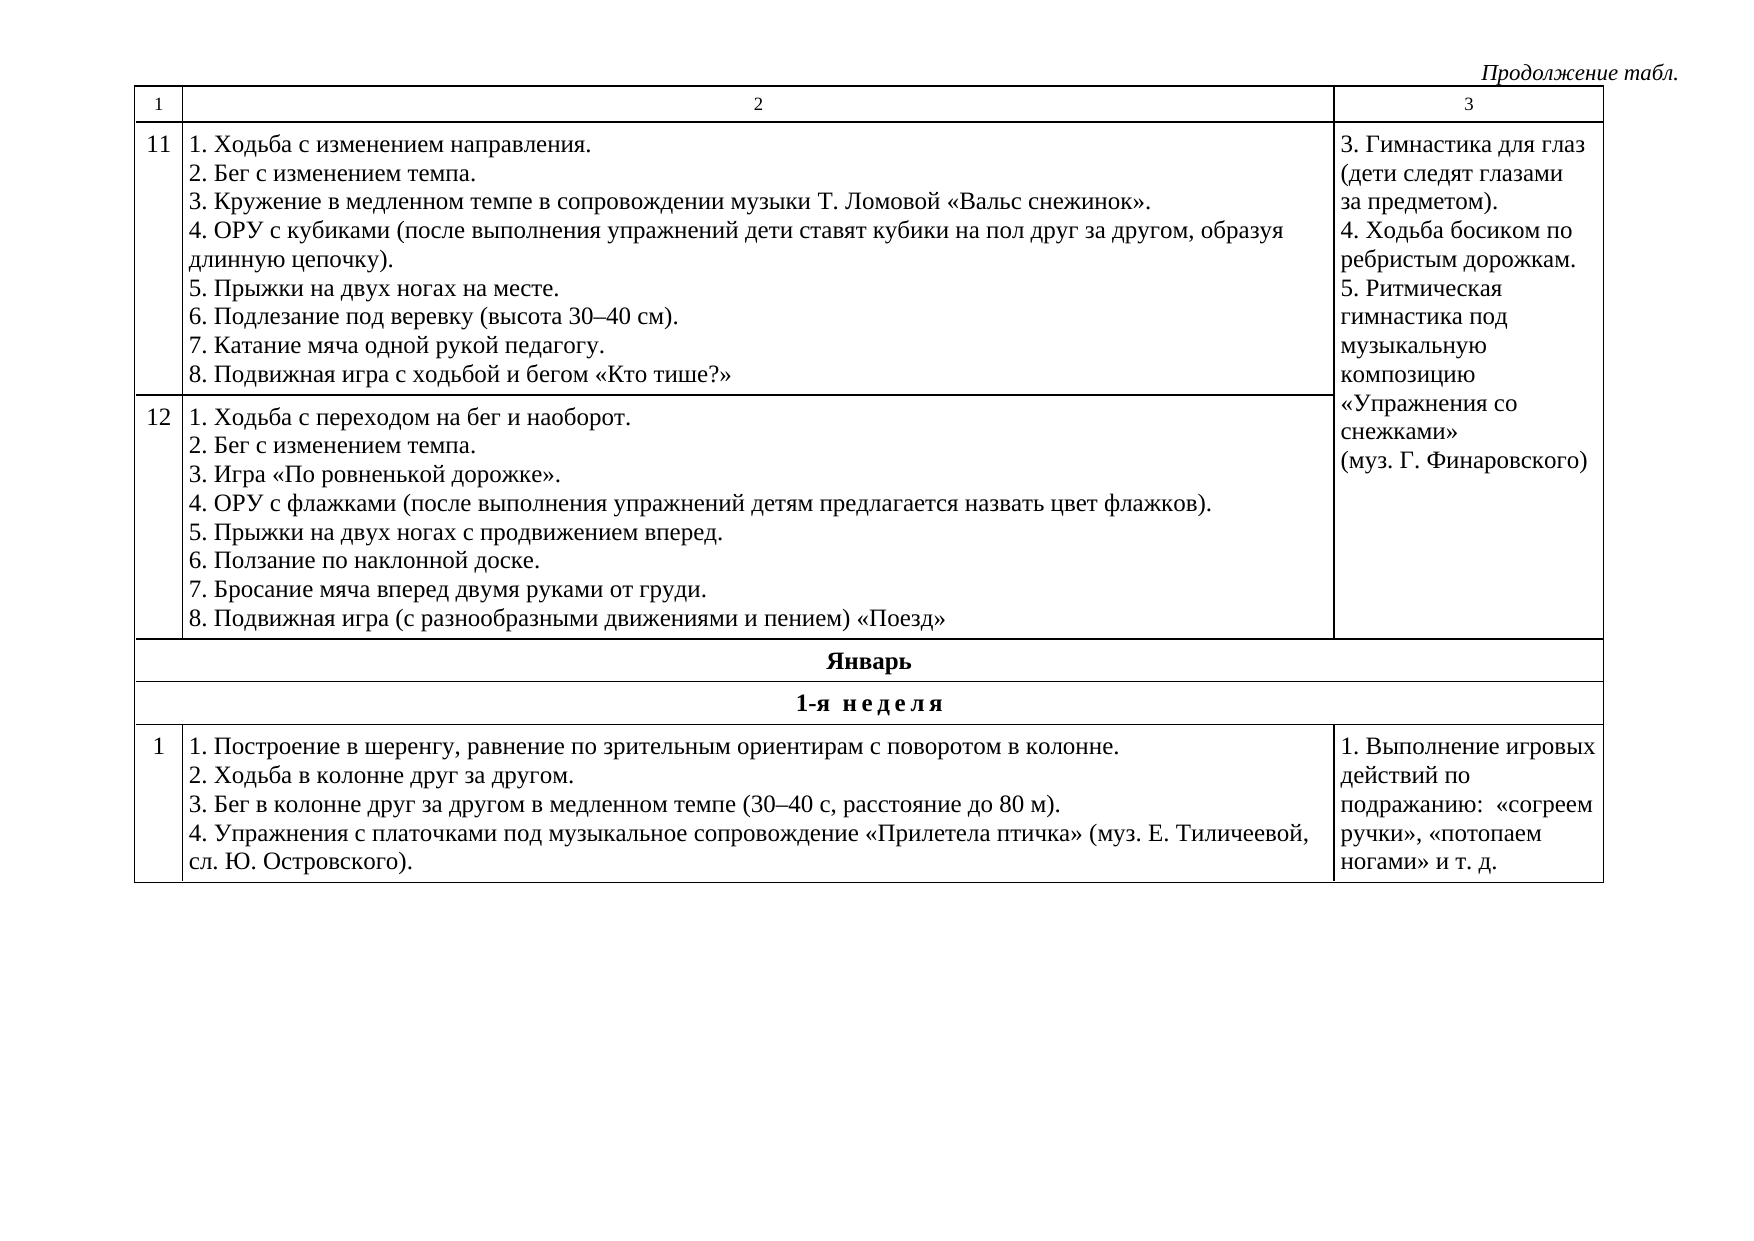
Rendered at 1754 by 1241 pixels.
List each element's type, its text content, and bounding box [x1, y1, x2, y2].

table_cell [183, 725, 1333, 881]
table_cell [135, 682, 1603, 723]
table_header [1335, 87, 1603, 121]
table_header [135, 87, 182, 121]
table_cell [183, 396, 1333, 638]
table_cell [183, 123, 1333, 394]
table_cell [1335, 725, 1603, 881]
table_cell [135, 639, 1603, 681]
text Продолжение табл. [59, 59, 1679, 85]
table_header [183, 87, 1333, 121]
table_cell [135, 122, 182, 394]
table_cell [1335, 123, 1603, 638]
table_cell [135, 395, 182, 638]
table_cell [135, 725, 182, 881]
